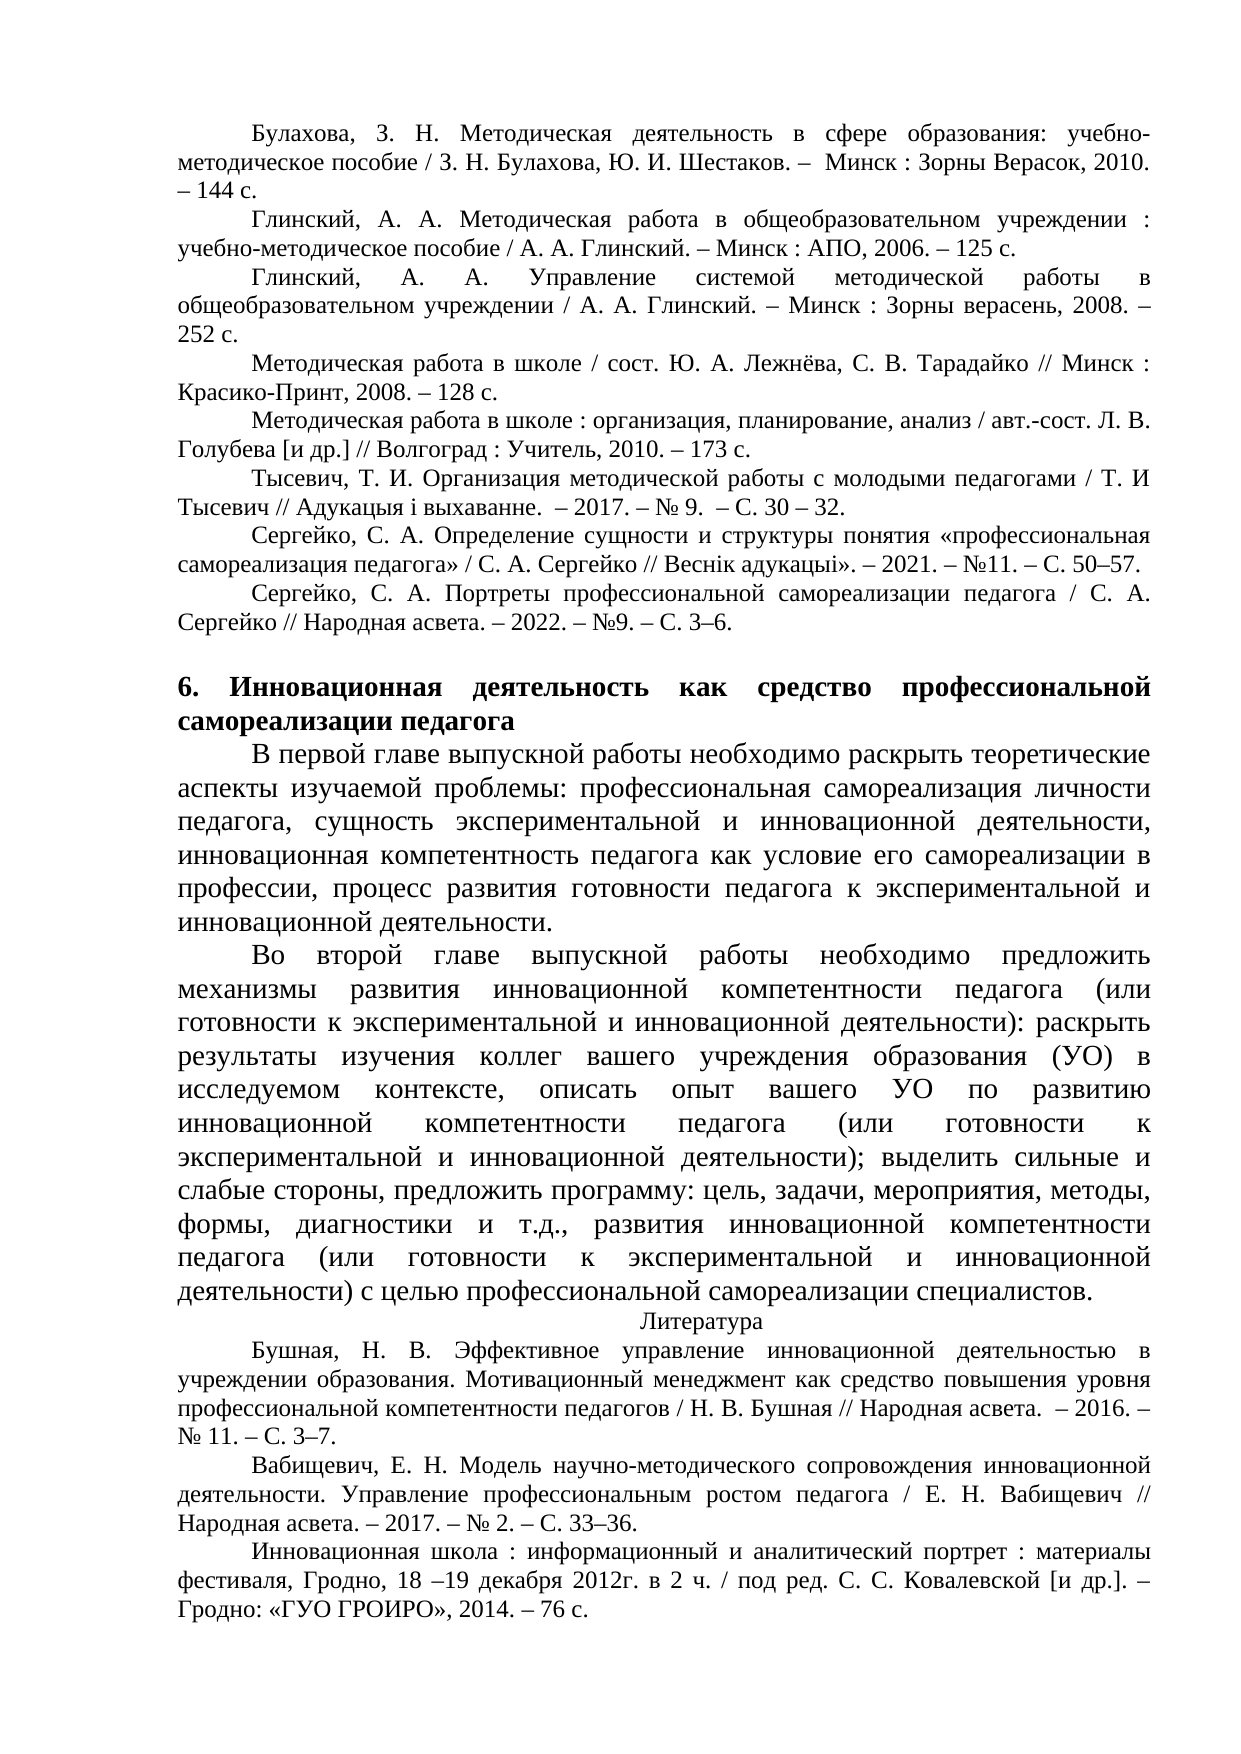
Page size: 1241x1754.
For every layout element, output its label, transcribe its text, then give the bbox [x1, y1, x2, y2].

text Глинский, А. А. Управление системой методической работы в общеобразовательном учреждении / А. А. Глинский. – Минск : Зорны верасень, 2008. – 252 с. [177, 262, 1152, 348]
text Во второй главе выпускной работы необходимо предложить механизмы развития инновационной компетентности педагога (или готовности к экспериментальной и инновационной деятельности): раскрыть результаты изучения коллег вашего учреждения образования (УО) в исследуемом контексте, описать опыт вашего УО по развитию инновационной компетентности педагога (или готовности к экспериментальной и инновационной деятельности); выделить сильные и слабые стороны, предложить программу: цель, задачи, мероприятия, методы, формы, диагностики и т.д., развития инновационной компетентности педагога (или готовности к экспериментальной и инновационной деятельности) с целью профессиональной самореализации специалистов. [177, 937, 1152, 1306]
text Методическая работа в школе : организация, планирование, анализ / авт.-сост. Л. В. Голубева [и др.] // Волгоград : Учитель, 2010. – 173 с. [177, 406, 1152, 463]
text Методическая работа в школе / сост. Ю. А. Лежнёва, С. В. Тарадайко // Минск : Красико-Принт, 2008. – 128 с. [177, 348, 1152, 406]
list Бушная, Н. В. Эффективное управление инновационной деятельностью в учреждении образования. Мотивационный менеджмент как средство повышения уровня профессиональной компетентности педагогов / Н. В. Бушная // Народная асвета. – 2016. –№ 11. – С. 3–7. [177, 1335, 1152, 1450]
text Тысевич, Т. И. Организация методической работы с молодыми педагогами / Т. И Тысевич // Адукацыя і выхаванне. – 2017. – № 9. – С. 30 – 32. [177, 463, 1152, 521]
list Инновационная школа : информационный и аналитический портрет : материалы фестиваля, Гродно, 18 –19 декабря 2012г. в 2 ч. / под ред. С. С. Ковалевской [и др.]. – Гродно: «ГУО ГРОИРО», 2014. – 76 с. [177, 1536, 1152, 1623]
text Булахова, З. Н. Методическая деятельность в сфере образования: учебно-методическое пособие / З. Н. Булахова, Ю. И. Шестаков. – Минск : Зорны Верасок, 2010. – 144 с. [177, 118, 1152, 204]
text Литература [177, 1306, 1152, 1335]
list Сергейко, С. А. Портреты профессиональной самореализации педагога / С. А. Сергейко // Народная асвета. – 2022. – №9. – С. 3–6. [177, 578, 1152, 636]
list Вабищевич, Е. Н. Модель научно-методического сопровождения инновационной деятельности. Управление профессиональным ростом педагога / Е. Н. Вабищевич // Народная асвета. – 2017. – № 2. – С. 33–36. [177, 1450, 1152, 1536]
text В первой главе выпускной работы необходимо раскрыть теоретические аспекты изучаемой проблемы: профессиональная самореализация личности педагога, сущность экспериментальной и инновационной деятельности, инновационная компетентность педагога как условие его самореализации в профессии, процесс развития готовности педагога к экспериментальной и инновационной деятельности. [177, 736, 1152, 937]
text Глинский, А. А. Методическая работа в общеобразовательном учреждении : учебно-методическое пособие / А. А. Глинский. – Минск : АПО, 2006. – 125 с. [177, 204, 1152, 262]
text 6. Инновационная деятельность как средство профессиональной самореализации педагога [177, 669, 1152, 736]
list Сергейко, С. А. Определение сущности и структуры понятия «профессиональная самореализация педагога» / С. А. Сергейко // Веcнiк адукацыi». – 2021. – №11. – С. 50–57. [177, 521, 1152, 578]
